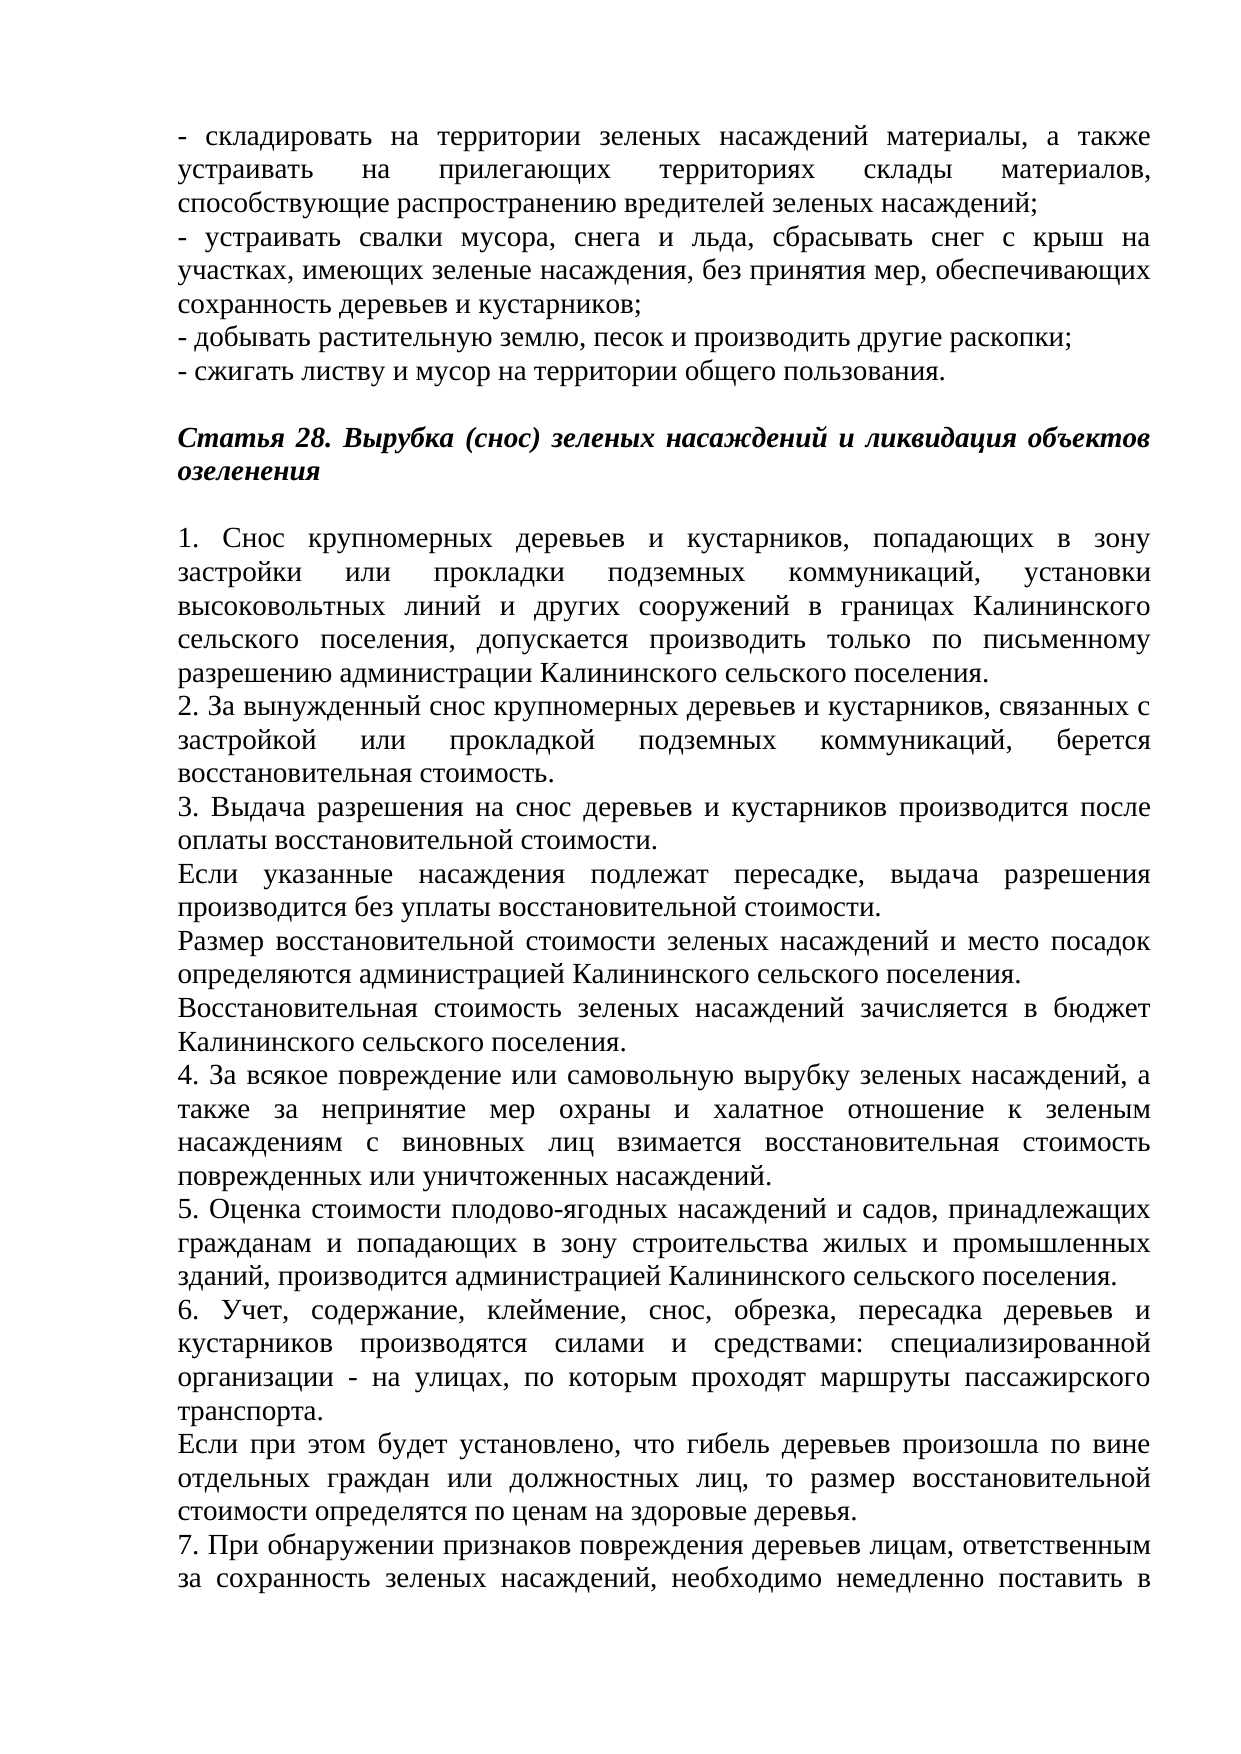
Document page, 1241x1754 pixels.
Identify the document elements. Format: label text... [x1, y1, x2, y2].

text 3. Выдача разрешения на снос деревьев и кустарников производится после оплаты восстановительной стоимости. [177, 789, 1152, 856]
text - складировать на территории зеленых насаждений материалы, а также устраивать на прилегающих территориях склады материалов, способствующие распространению вредителей зеленых насаждений; [177, 118, 1152, 219]
text 2. За вынужденный снос крупномерных деревьев и кустарников, связанных с застройкой или прокладкой подземных коммуникаций, берется восстановительная стоимость. [177, 688, 1152, 789]
text Статья 28. Вырубка (снос) зеленых насаждений и ликвидация объектов озеленения [177, 420, 1152, 487]
text 6. Учет, содержание, клеймение, снос, обрезка, пересадка деревьев и кустарников производятся силами и средствами: специализированной организации - на улицах, по которым проходят маршруты пассажирского транспорта. [177, 1292, 1152, 1426]
text Восстановительная стоимость зеленых насаждений зачисляется в бюджет Калининского сельского поселения. [177, 990, 1152, 1057]
text Размер восстановительной стоимости зеленых насаждений и место посадок определяются администрацией Калининского сельского поселения. [177, 923, 1152, 990]
text - устраивать свалки мусора, снега и льда, сбрасывать снег с крыш на участках, имеющих зеленые насаждения, без принятия мер, обеспечивающих сохранность деревьев и кустарников; [177, 219, 1152, 319]
text Если указанные насаждения подлежат пересадке, выдача разрешения производится без уплаты восстановительной стоимости. [177, 856, 1152, 923]
text 1. Снос крупномерных деревьев и кустарников, попадающих в зону застройки или прокладки подземных коммуникаций, установки высоковольтных линий и других сооружений в границах Калининского сельского поселения, допускается производить только по письменному разрешению администрации Калининского сельского поселения. [177, 521, 1152, 688]
text - сжигать листву и мусор на территории общего пользования. [177, 353, 1152, 386]
text - добывать растительную землю, песок и производить другие раскопки; [177, 319, 1152, 353]
text 4. За всякое повреждение или самовольную вырубку зеленых насаждений, а также за непринятие мер охраны и халатное отношение к зеленым насаждениям с виновных лиц взимается восстановительная стоимость поврежденных или уничтоженных насаждений. [177, 1057, 1152, 1191]
text Если при этом будет установлено, что гибель деревьев произошла по вине отдельных граждан или должностных лиц, то размер восстановительной стоимости определятся по ценам на здоровые деревья. [177, 1426, 1152, 1527]
text 5. Оценка стоимости плодово-ягодных насаждений и садов, принадлежащих гражданам и попадающих в зону строительства жилых и промышленных зданий, производится администрацией Калининского сельского поселения. [177, 1191, 1152, 1292]
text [177, 1527, 1152, 1594]
